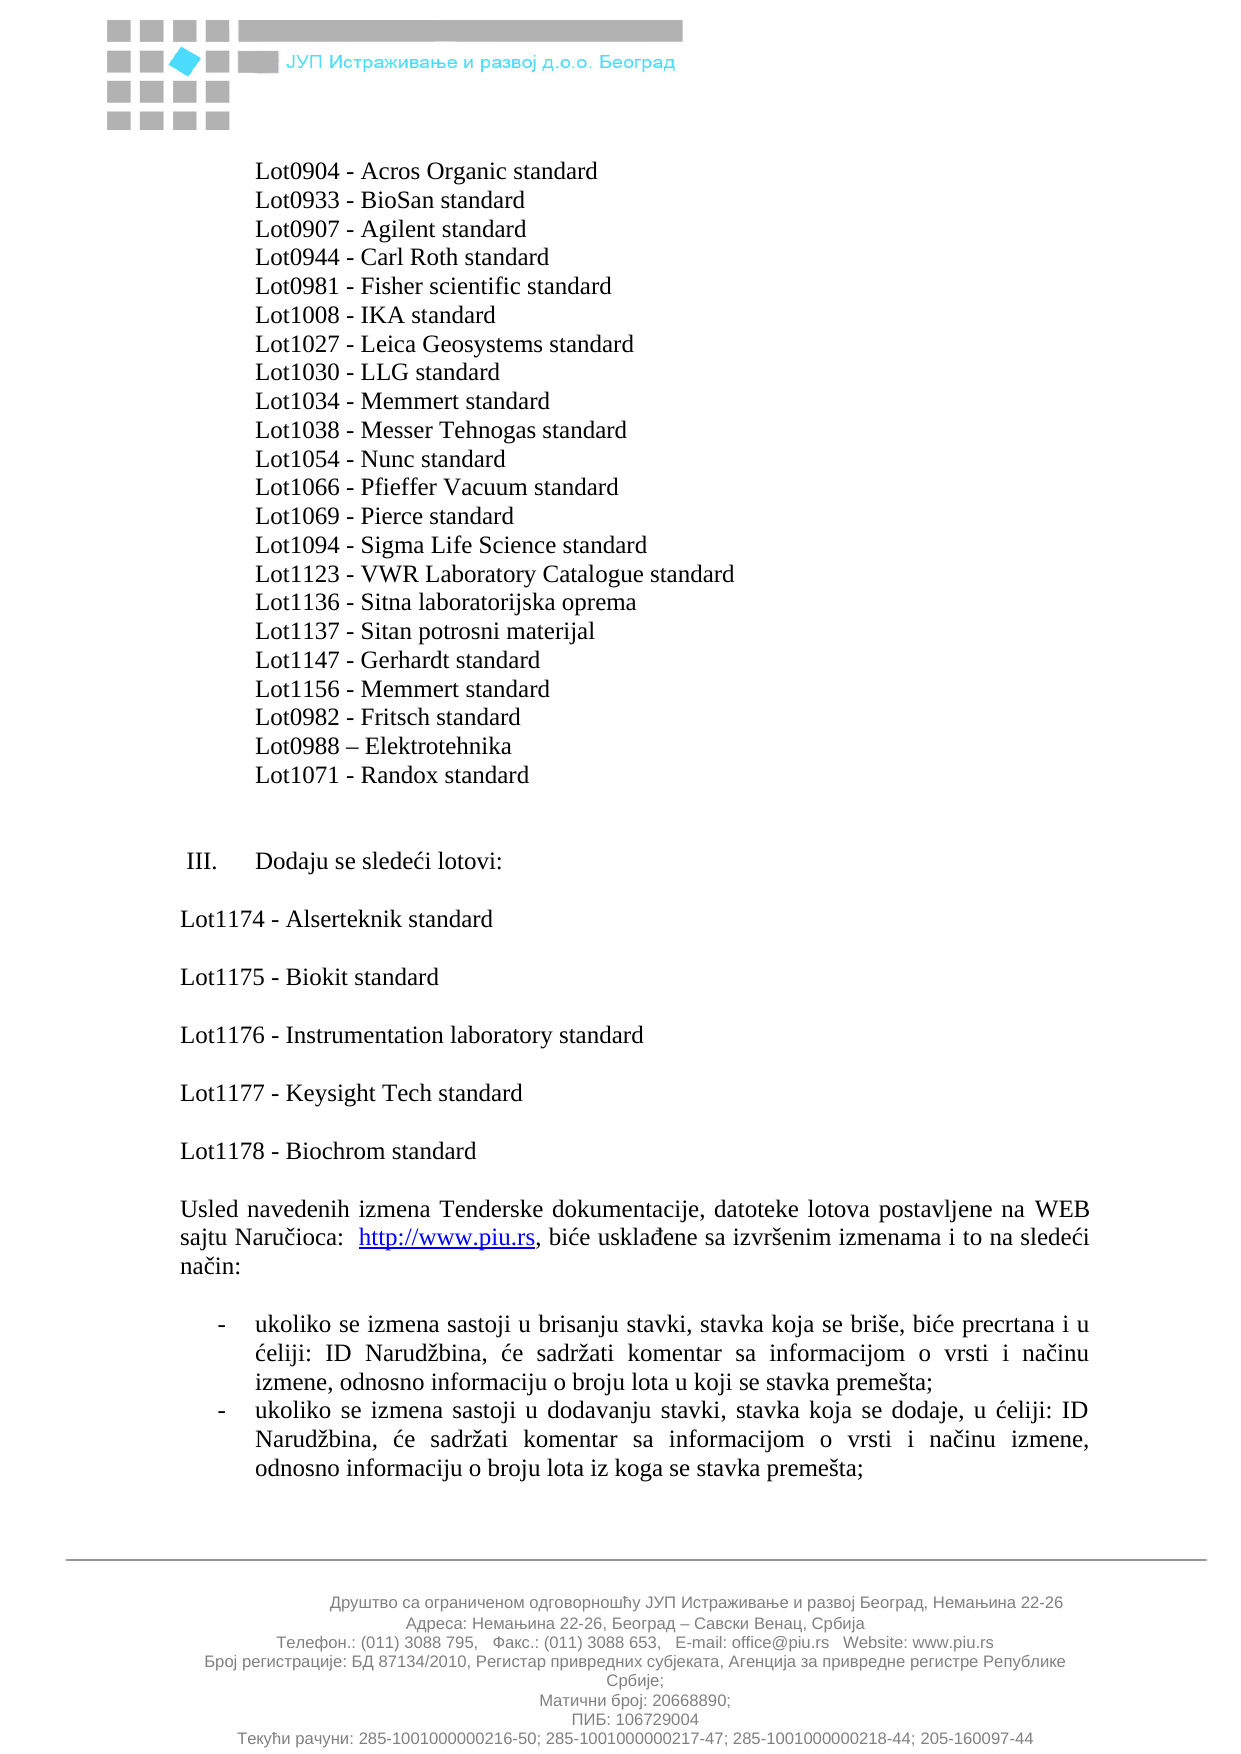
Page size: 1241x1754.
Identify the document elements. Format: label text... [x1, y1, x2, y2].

list Lot0981 - Fisher scientific standard [255, 271, 1090, 300]
text Lot1177 - Keysight Tech standard [180, 1078, 1090, 1107]
text Lot0982 - Fritsch standard [180, 702, 1090, 731]
picture [79, 20, 683, 130]
text Lot1174 - Alserteknik standard [180, 904, 1090, 933]
text Lot1008 - IKA standard [180, 300, 1090, 329]
list Lot1137 - Sitan potrosni materijal [255, 616, 1090, 645]
list Lot1094 - Sigma Life Science standard [255, 530, 1090, 559]
list Lot0904 - Acros Organic standard [255, 156, 1090, 185]
list ukoliko se izmena sastoji u dodavanju stavki, stavka koja se dodaje, u ćeliji: ID Narudžbina, će sadržati komentar sa informacijom o vrsti i načinu izmene, odnosno informaciju o broju lota iz koga se stavka premešta; [217, 1395, 1090, 1482]
text Lot1178 - Biochrom standard [180, 1136, 1090, 1164]
text Lot0944 - Carl Roth standard [180, 242, 1090, 271]
text Usled navedenih izmena Tenderske dokumentacije, datoteke lotova postavljene na WEB sajtu Naručioca: http://www.piu.rs, biće usklađene sa izvršenim izmenama i to na sledeći način: [180, 1194, 1090, 1280]
list Lot1123 - VWR Laboratory Catalogue standard [255, 559, 1090, 587]
list Lot0907 - Agilent standard [255, 214, 1090, 242]
list Lot1069 - Pierce standard [255, 501, 1090, 530]
list Dodaju se sledeći lotovi: [217, 846, 1090, 875]
text Lot1071 - Randox standard [180, 760, 1090, 789]
list Lot1054 - Nunc standard [255, 444, 1090, 472]
list Lot1136 - Sitna laboratorijska oprema [255, 587, 1090, 616]
list Lot0933 - BioSan standard [255, 185, 1090, 214]
text Lot1176 - Instrumentation laboratory standard [180, 1020, 1090, 1049]
text Lot1147 - Gerhardt standard [180, 645, 1090, 674]
list ukoliko se izmena sastoji u brisanju stavki, stavka koja se briše, biće precrtana i u ćeliji: ID Narudžbina, će sadržati komentar sa informacijom o vrsti i načinu izmene, odnosno informaciju o broju lota u koji se stavka premešta; [217, 1309, 1090, 1395]
text Lot1156 - Memmert standard [180, 674, 1090, 702]
text Lot0988 – Elektrotehnika [180, 731, 1090, 760]
list Lot1066 - Pfieffer Vacuum standard [255, 472, 1090, 501]
list Lot1034 - Memmert standard [255, 386, 1090, 415]
list Lot1027 - Leica Geosystems standard [255, 329, 1090, 357]
list Lot1030 - LLG standard [255, 357, 1090, 386]
text Lot1175 - Biokit standard [180, 962, 1090, 991]
list Lot1038 - Messer Tehnogas standard [255, 415, 1090, 444]
